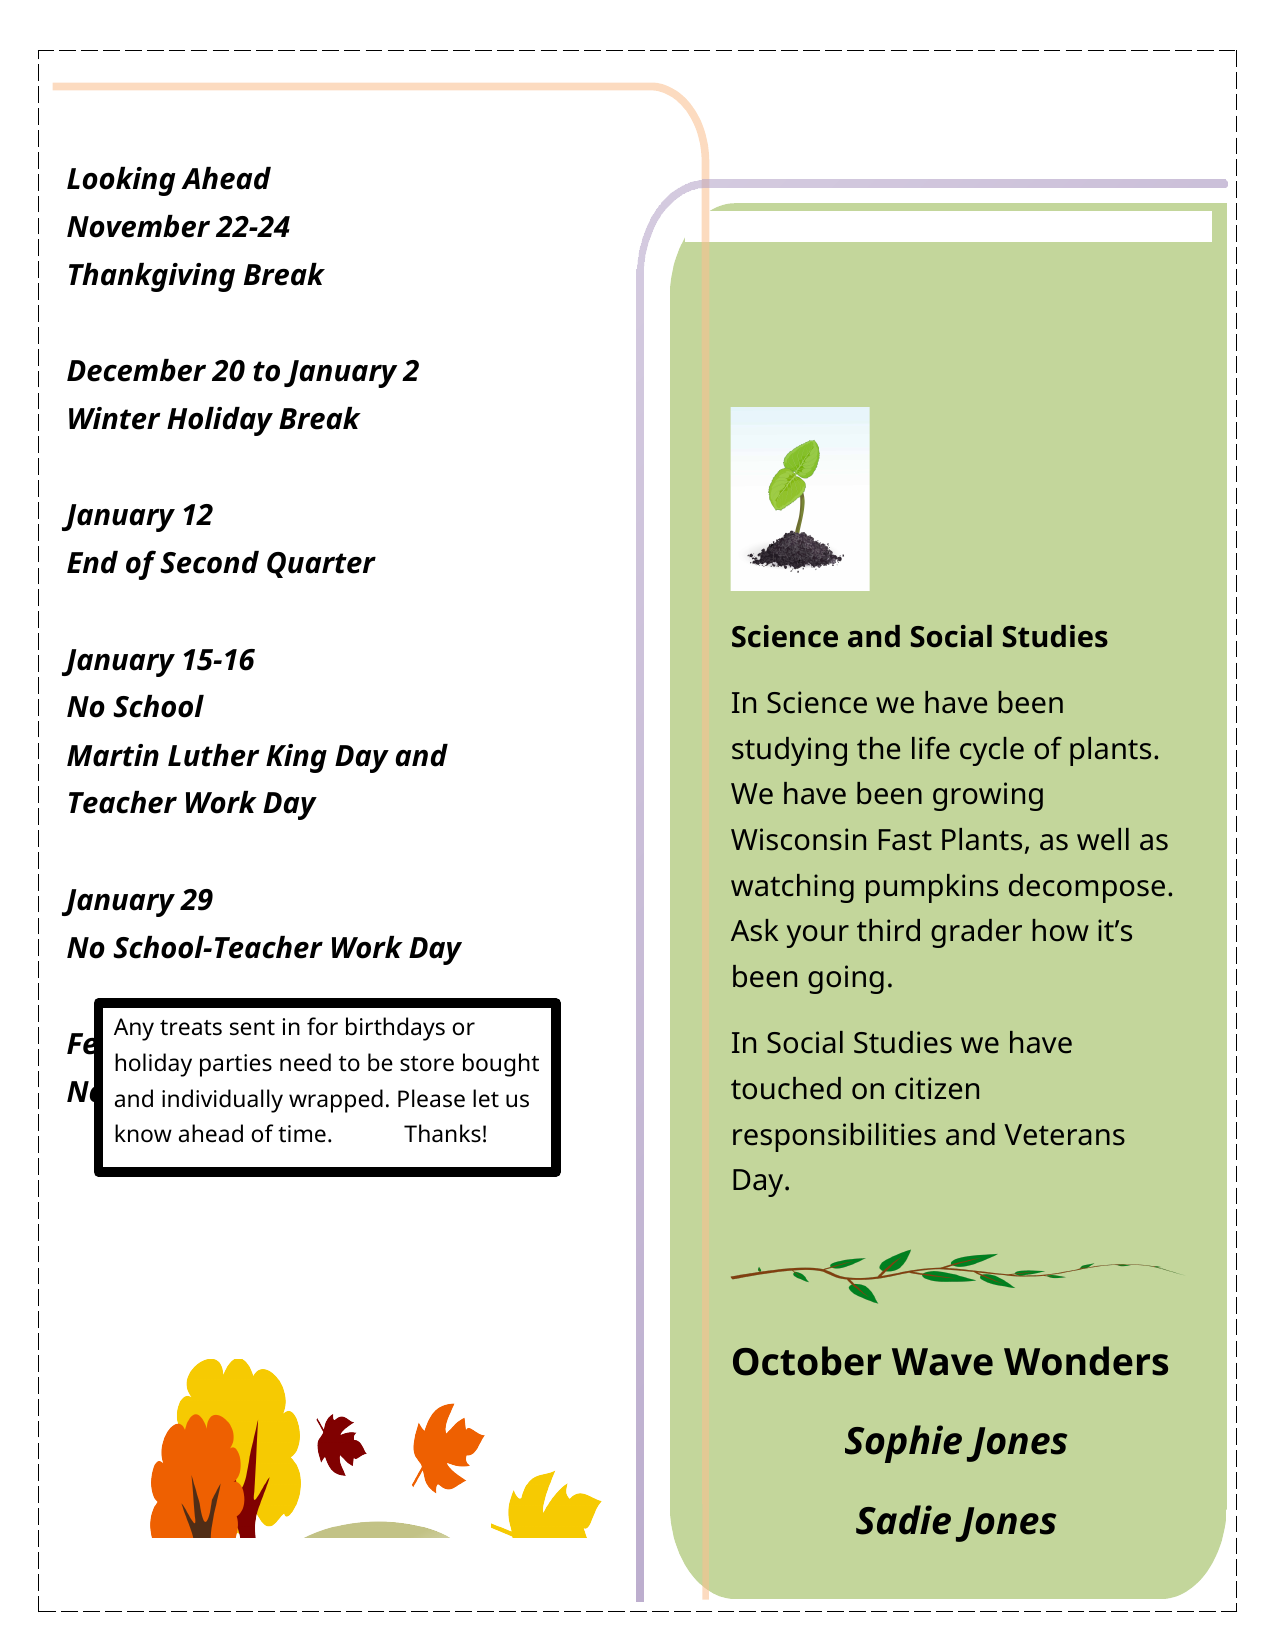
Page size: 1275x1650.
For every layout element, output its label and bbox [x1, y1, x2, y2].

picture [730, 407, 870, 591]
picture [66, 1359, 602, 1538]
picture [730, 1226, 1186, 1328]
